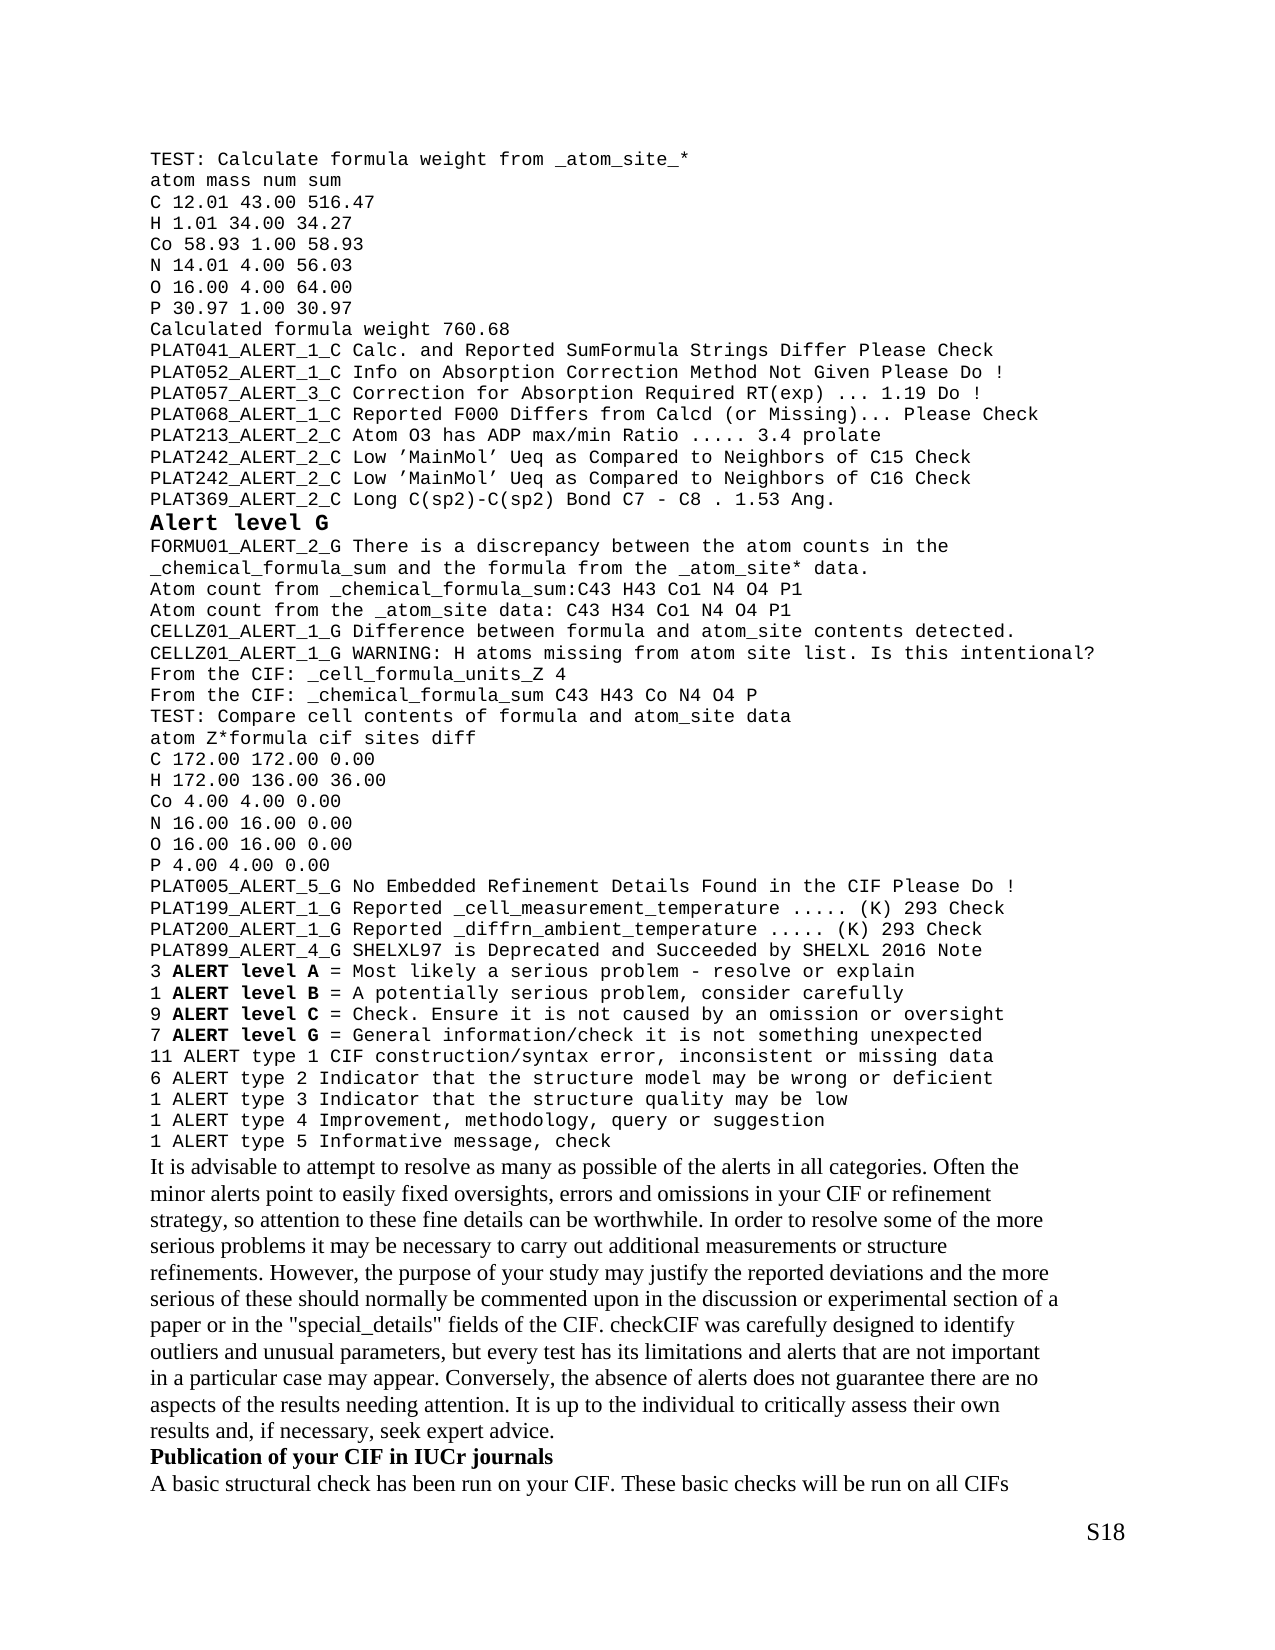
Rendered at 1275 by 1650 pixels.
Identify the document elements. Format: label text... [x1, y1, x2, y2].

text PLAT200_ALERT_1_G Reported _diffrn_ambient_temperature ..... (K) 293 Check [150, 920, 1125, 941]
text atom mass num sum [150, 171, 1125, 192]
text CELLZ01_ALERT_1_G WARNING: H atoms missing from atom site list. Is this intentional? [150, 643, 1125, 665]
text PLAT242_ALERT_2_C Low ’MainMol’ Ueq as Compared to Neighbors of C16 Check [150, 469, 1125, 490]
text PLAT199_ALERT_1_G Reported _cell_measurement_temperature ..... (K) 293 Check [150, 898, 1125, 920]
text 1 ALERT type 4 Improvement, methodology, query or suggestion [150, 1111, 1125, 1132]
text O 16.00 4.00 64.00 [150, 277, 1125, 299]
text TEST: Calculate formula weight from _atom_site_* [150, 150, 1125, 171]
text PLAT057_ALERT_3_C Correction for Absorption Required RT(exp) ... 1.19 Do ! [150, 384, 1125, 405]
text N 14.01 4.00 56.03 [150, 256, 1125, 277]
text results and, if necessary, seek expert advice. [150, 1417, 1125, 1443]
text P 4.00 4.00 0.00 [150, 856, 1125, 877]
text TEST: Compare cell contents of formula and atom_site data [150, 707, 1125, 728]
text C 172.00 172.00 0.00 [150, 750, 1125, 771]
text atom Z*formula cif sites diff [150, 728, 1125, 750]
text 3 ALERT level A = Most likely a serious problem - resolve or explain [150, 962, 1125, 983]
text PLAT369_ALERT_2_C Long C(sp2)-C(sp2) Bond C7 - C8 . 1.53 Ang. [150, 490, 1125, 511]
text PLAT068_ALERT_1_C Reported F000 Differs from Calcd (or Missing)... Please Check [150, 405, 1125, 426]
text C 12.01 43.00 516.47 [150, 192, 1125, 214]
text Co 58.93 1.00 58.93 [150, 235, 1125, 256]
text minor alerts point to easily fixed oversights, errors and omissions in your CIF or refinement [150, 1180, 1125, 1206]
text 1 ALERT type 3 Indicator that the structure quality may be low [150, 1090, 1125, 1111]
text Co 4.00 4.00 0.00 [150, 792, 1125, 813]
text Atom count from _chemical_formula_sum:C43 H43 Co1 N4 O4 P1 [150, 580, 1125, 601]
text 1 ALERT level B = A potentially serious problem, consider carefully [150, 983, 1125, 1005]
text 6 ALERT type 2 Indicator that the structure model may be wrong or deficient [150, 1068, 1125, 1090]
text From the CIF: _chemical_formula_sum C43 H43 Co N4 O4 P [150, 686, 1125, 707]
text PLAT213_ALERT_2_C Atom O3 has ADP max/min Ratio ..... 3.4 prolate [150, 426, 1125, 447]
text Calculated formula weight 760.68 [150, 320, 1125, 341]
text PLAT052_ALERT_1_C Info on Absorption Correction Method Not Given Please Do ! [150, 362, 1125, 384]
text O 16.00 16.00 0.00 [150, 835, 1125, 856]
text strategy, so attention to these fine details can be worthwhile. In order to resolve some of the more [150, 1206, 1125, 1232]
text outliers and unusual parameters, but every test has its limitations and alerts that are not important [150, 1338, 1125, 1364]
text _chemical_formula_sum and the formula from the _atom_site* data. [150, 558, 1125, 580]
text Publication of your CIF in IUCr journals [150, 1443, 1125, 1470]
text refinements. However, the purpose of your study may justify the reported deviations and the more [150, 1259, 1125, 1285]
text N 16.00 16.00 0.00 [150, 813, 1125, 835]
text 9 ALERT level C = Check. Ensure it is not caused by an omission or oversight [150, 1005, 1125, 1026]
text FORMU01_ALERT_2_G There is a discrepancy between the atom counts in the [150, 537, 1125, 558]
text PLAT041_ALERT_1_C Calc. and Reported SumFormula Strings Differ Please Check [150, 341, 1125, 362]
text CELLZ01_ALERT_1_G Difference between formula and atom_site contents detected. [150, 622, 1125, 643]
text Atom count from the _atom_site data: C43 H34 Co1 N4 O4 P1 [150, 601, 1125, 622]
text PLAT005_ALERT_5_G No Embedded Refinement Details Found in the CIF Please Do ! [150, 877, 1125, 898]
text H 172.00 136.00 36.00 [150, 771, 1125, 792]
text PLAT242_ALERT_2_C Low ’MainMol’ Ueq as Compared to Neighbors of C15 Check [150, 447, 1125, 469]
text aspects of the results needing attention. It is up to the individual to critically assess their own [150, 1391, 1125, 1417]
text 7 ALERT level G = General information/check it is not something unexpected [150, 1026, 1125, 1047]
text 1 ALERT type 5 Informative message, check [150, 1132, 1125, 1153]
text H 1.01 34.00 34.27 [150, 214, 1125, 235]
text paper or in the "special_details" fields of the CIF. checkCIF was carefully designed to identify [150, 1312, 1125, 1338]
text in a particular case may appear. Conversely, the absence of alerts does not guarantee there are no [150, 1364, 1125, 1391]
text serious of these should normally be commented upon in the discussion or experimental section of a [150, 1285, 1125, 1312]
text 11 ALERT type 1 CIF construction/syntax error, inconsistent or missing data [150, 1047, 1125, 1068]
text Alert level G [150, 511, 1125, 537]
text serious problems it may be necessary to carry out additional measurements or structure [150, 1232, 1125, 1259]
text From the CIF: _cell_formula_units_Z 4 [150, 665, 1125, 686]
text It is advisable to attempt to resolve as many as possible of the alerts in all categories. Often the [150, 1153, 1125, 1180]
text P 30.97 1.00 30.97 [150, 299, 1125, 320]
text PLAT899_ALERT_4_G SHELXL97 is Deprecated and Succeeded by SHELXL 2016 Note [150, 941, 1125, 962]
text A basic structural check has been run on your CIF. These basic checks will be run on all CIFs [150, 1470, 1125, 1496]
